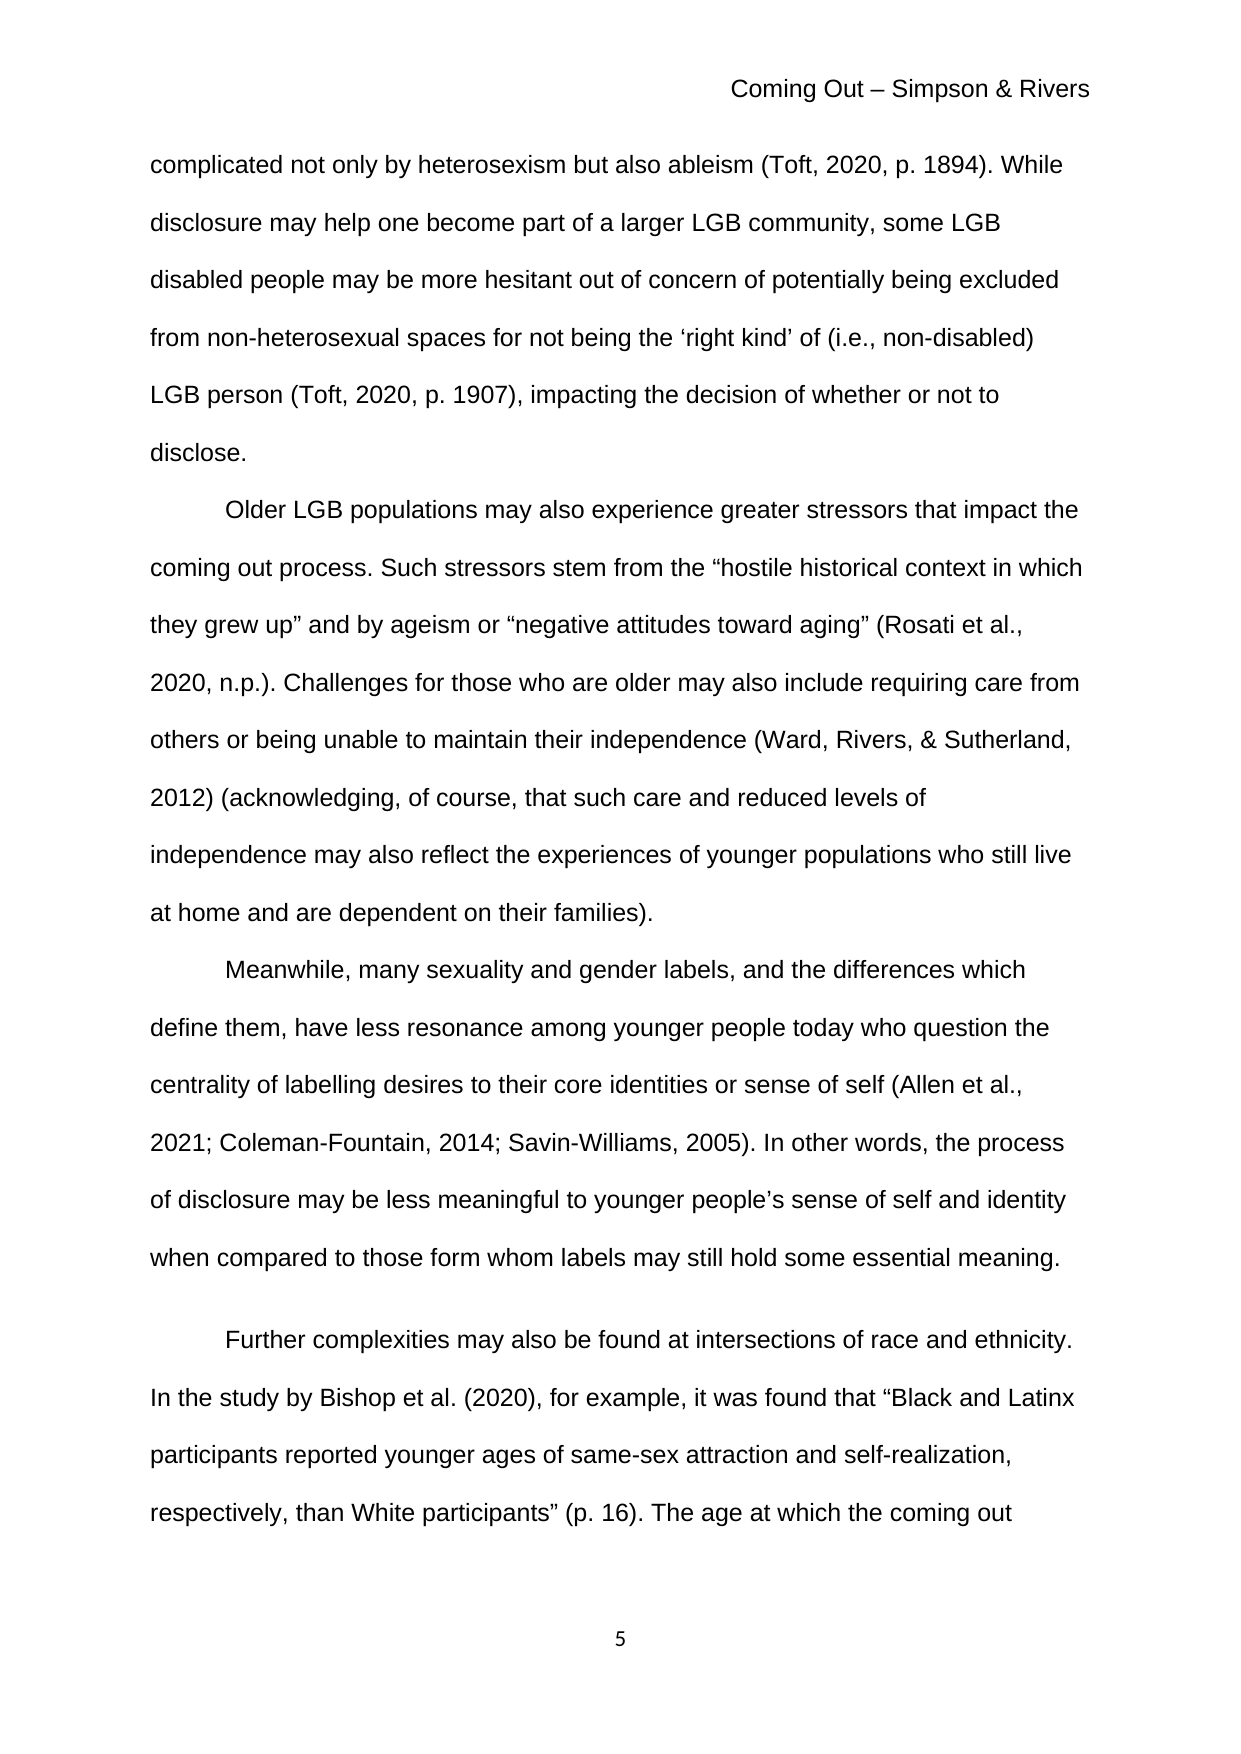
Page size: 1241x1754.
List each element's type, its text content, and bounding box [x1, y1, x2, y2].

text Older LGB populations may also experience greater stressors that impact the coming out process. Such stressors stem from the “hostile historical context in which they grew up” and by ageism or “negative attitudes toward aging” (Rosati et al., 2020, n.p.). Challenges for those who are older may also include requiring care from others or being unable to maintain their independence (Ward, Rivers, & Sutherland, 2012) (acknowledging, of course, that such care and reduced levels of independence may also reflect the experiences of younger populations who still live at home and are dependent on their families). [150, 495, 1090, 926]
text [150, 150, 1090, 466]
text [150, 1325, 1090, 1526]
text Meanwhile, many sexuality and gender labels, and the differences which define them, have less resonance among younger people today who question the centrality of labelling desires to their core identities or sense of self (Allen et al., 2021; Coleman-Fountain, 2014; Savin-Williams, 2005). In other words, the process of disclosure may be less meaningful to younger people’s sense of self and identity when compared to those form whom labels may still hold some essential meaning. [150, 955, 1090, 1271]
